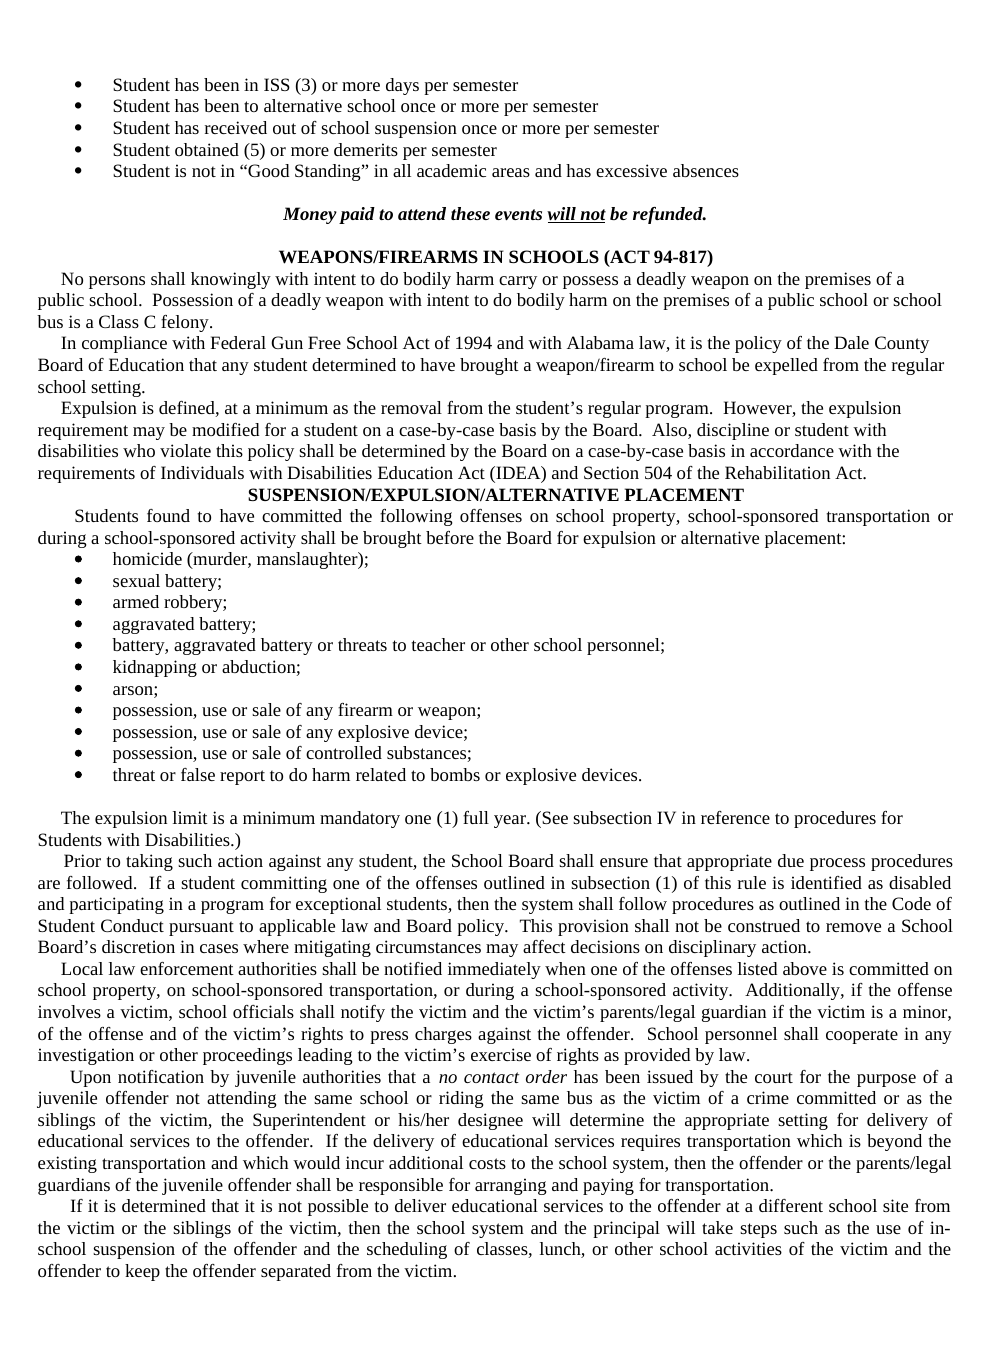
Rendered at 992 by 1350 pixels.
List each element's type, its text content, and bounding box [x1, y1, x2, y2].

list kidnapping or abduction; [75, 656, 954, 677]
list Student has been to alternative school once or more per semester [75, 95, 954, 117]
text Expulsion is defined, at a minimum as the removal from the student’s regular program. However, the expulsion requirement may be modified for a student on a case-by-case basis by the Board. Also, discipline or student with disabilities who violate this policy shall be determined by the Board on a case-by-case basis in accordance with the requirements of Individuals with Disabilities Education Act (IDEA) and Section 504 of the Rehabilitation Act. [37, 397, 954, 483]
text Money paid to attend these events will not be refunded. [37, 203, 954, 225]
text No persons shall knowingly with intent to do bodily harm carry or possess a deadly weapon on the premises of a public school. Possession of a deadly weapon with intent to do bodily harm on the premises of a public school or school bus is a Class C felony. [37, 268, 954, 332]
list Student has been in ISS (3) or more days per semester [75, 74, 954, 95]
list possession, use or sale of any explosive device; [75, 721, 954, 742]
list Student has received out of school suspension once or more per semester [75, 117, 954, 138]
list Student obtained (5) or more demerits per semester [75, 138, 954, 160]
subtitle WEAPONS/FIREARMS IN SCHOOLS (ACT 94-817) [37, 246, 954, 268]
subtitle SUSPENSION/EXPULSION/ALTERNATIVE PLACEMENT [37, 483, 954, 505]
list homicide (murder, manslaughter); [75, 548, 954, 570]
text Upon notification by juvenile authorities that a no contact order has been issued by the court for the purpose of a juvenile offender not attending the same school or riding the same bus as the victim of a crime committed or as the siblings of the victim, the Superintendent or his/her designee will determine the appropriate setting for delivery of educational services to the offender. If the delivery of educational services requires transportation which is beyond the existing transportation and which would incur additional costs to the school system, then the offender or the parents/legal guardians of the juvenile offender shall be responsible for arranging and paying for transportation. [37, 1066, 954, 1195]
list threat or false report to do harm related to bombs or explosive devices. [75, 764, 954, 785]
list possession, use or sale of controlled substances; [75, 742, 954, 764]
list Student is not in “Good Standing” in all academic areas and has excessive absences [75, 160, 954, 182]
list possession, use or sale of any firearm or weapon; [75, 699, 954, 721]
text In compliance with Federal Gun Free School Act of 1994 and with Alabama law, it is the policy of the Dale County Board of Education that any student determined to have brought a weapon/firearm to school be expelled from the regular school setting. [37, 332, 954, 397]
text Students found to have committed the following offenses on school property, school-sponsored transportation or during a school-sponsored activity shall be brought before the Board for expulsion or alternative placement: [37, 505, 954, 548]
list aggravated battery; [75, 613, 954, 634]
list arson; [75, 677, 954, 699]
text The expulsion limit is a minimum mandatory one (1) full year. (See subsection IV in reference to procedures for Students with Disabilities.) [37, 807, 954, 850]
text Local law enforcement authorities shall be notified immediately when one of the offenses listed above is committed on school property, on school-sponsored transportation, or during a school-sponsored activity. Additionally, if the offense involves a victim, school officials shall notify the victim and the victim’s parents/legal guardian if the victim is a minor, of the offense and of the victim’s rights to press charges against the offender. School personnel shall cooperate in any investigation or other proceedings leading to the victim’s exercise of rights as provided by law. [37, 958, 954, 1066]
text If it is determined that it is not possible to deliver educational services to the offender at a different school site from the victim or the siblings of the victim, then the school system and the principal will take steps such as the use of in-school suspension of the offender and the scheduling of classes, lunch, or other school activities of the victim and the offender to keep the offender separated from the victim. [37, 1195, 954, 1281]
text Prior to taking such action against any student, the School Board shall ensure that appropriate due process procedures are followed. If a student committing one of the offenses outlined in subsection (1) of this rule is identified as disabled and participating in a program for exceptional students, then the system shall follow procedures as outlined in the Code of Student Conduct pursuant to applicable law and Board policy. This provision shall not be construed to remove a School Board’s discretion in cases where mitigating circumstances may affect decisions on disciplinary action. [37, 850, 954, 958]
list sexual battery; [75, 570, 954, 591]
list battery, aggravated battery or threats to teacher or other school personnel; [75, 634, 954, 656]
list armed robbery; [75, 591, 954, 613]
